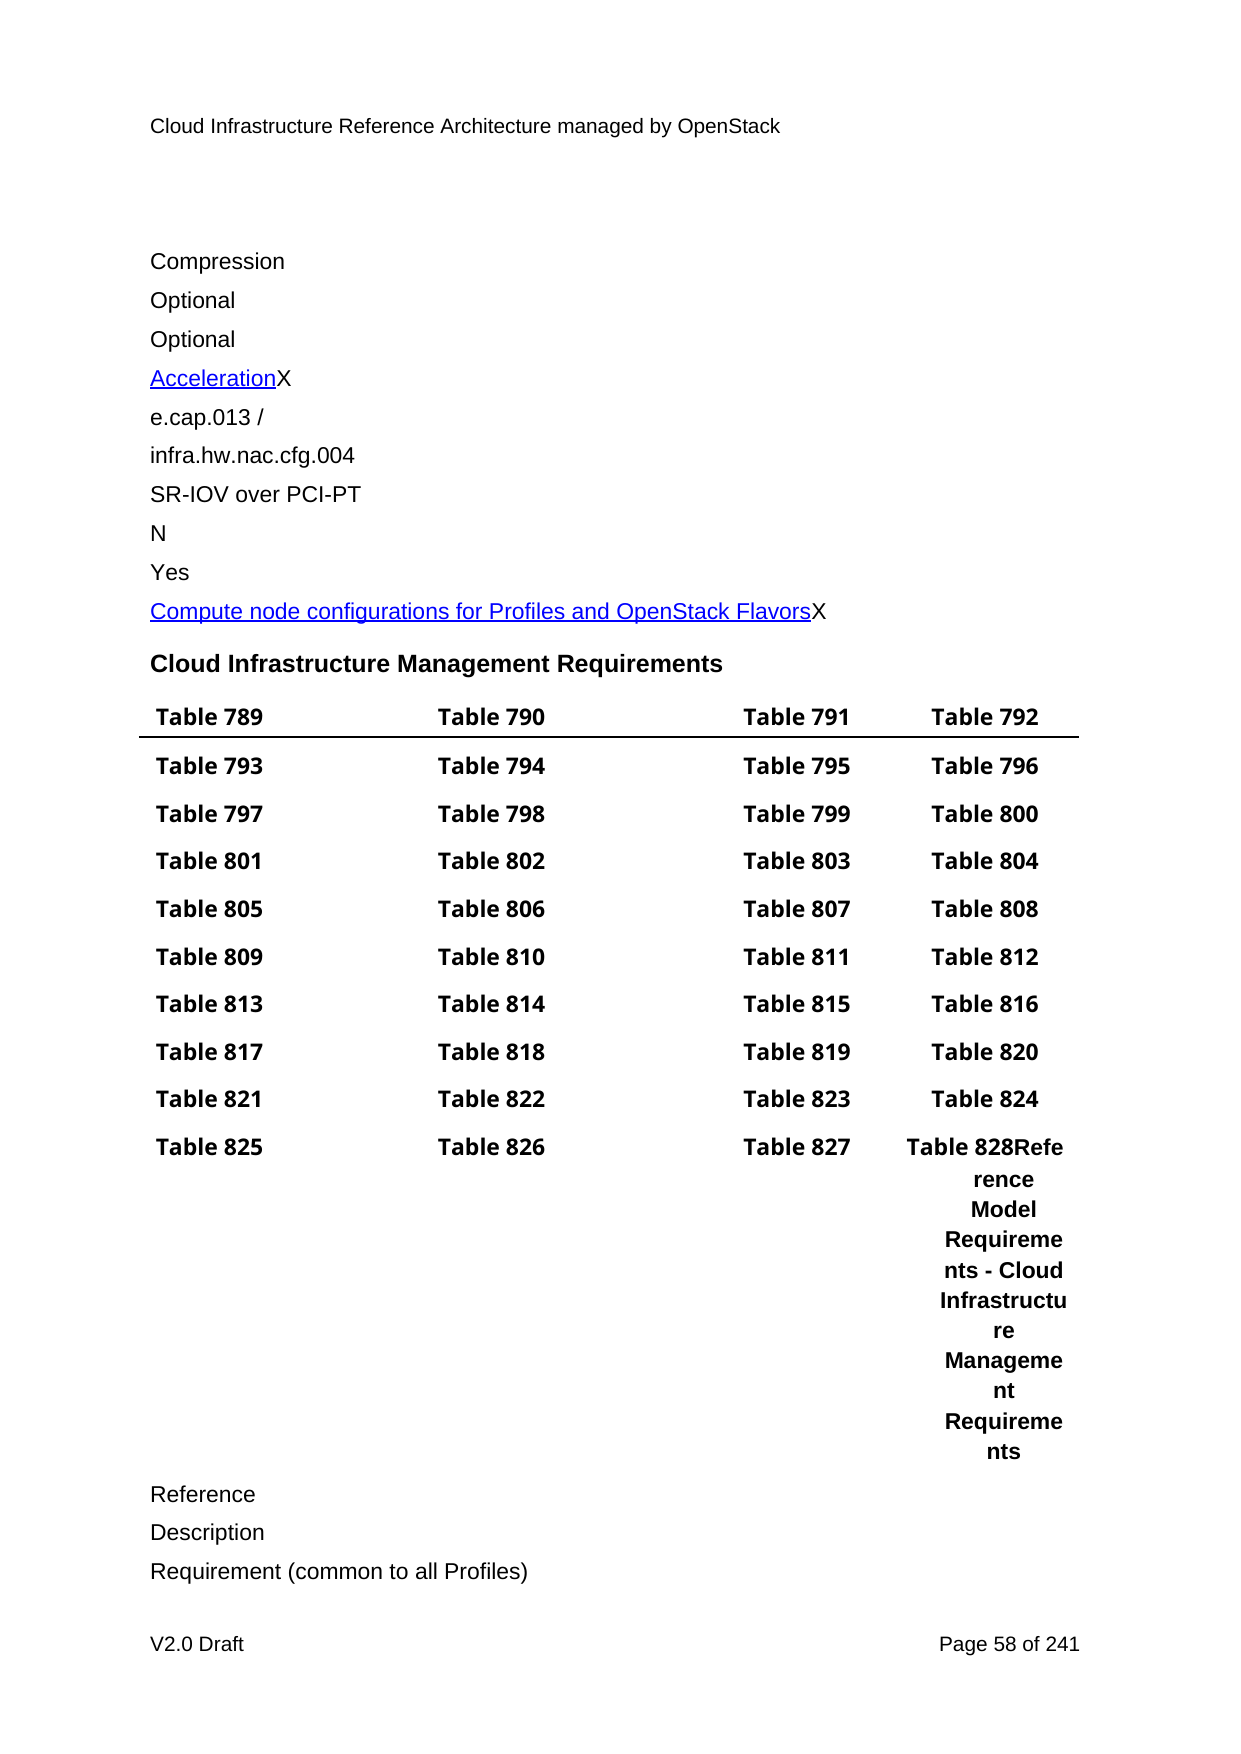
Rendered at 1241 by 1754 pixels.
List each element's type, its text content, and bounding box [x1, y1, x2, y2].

text Reference Model Requirements - Cloud Infrastructure Management Requirements [291, 1036, 692, 1067]
text Reference Model Requirements - Cloud Infrastructure Management Requirements [291, 1131, 692, 1162]
text Reference Model Requirements - Cloud Infrastructure Management Requirements [291, 845, 692, 876]
text Reference Model Requirements - Cloud Infrastructure Management Requirements [714, 1083, 879, 1114]
text Reference Model Requirements - Cloud Infrastructure Management Requirements [902, 893, 1068, 924]
text Reference Model Requirements - Cloud Infrastructure Management Requirements [714, 1131, 879, 1162]
text Reference Model Requirements - Cloud Infrastructure Management Requirements [291, 798, 692, 829]
text Reference Model Requirements - Cloud Infrastructure Management Requirements [714, 1036, 879, 1067]
text Reference Model Requirements - Cloud Infrastructure Management Requirements [291, 988, 692, 1019]
text Reference Model Requirements - Cloud Infrastructure Management Requirements [902, 701, 1068, 732]
text Reference Model Requirements - Cloud Infrastructure Management Requirements [902, 1131, 1068, 1464]
text Reference Model Requirements - Cloud Infrastructure Management Requirements [291, 940, 692, 972]
text Reference Model Requirements - Cloud Infrastructure Management Requirements [714, 798, 879, 829]
text Reference Model Requirements - Cloud Infrastructure Management Requirements [714, 750, 879, 781]
text Reference Model Requirements - Cloud Infrastructure Management Requirements [902, 1083, 1068, 1114]
text Reference Model Requirements - Cloud Infrastructure Management Requirements [291, 701, 692, 732]
text Reference Model Requirements - Cloud Infrastructure Management Requirements [714, 940, 879, 972]
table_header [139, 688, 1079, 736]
text Reference Model Requirements - Cloud Infrastructure Management Requirements [902, 1036, 1068, 1067]
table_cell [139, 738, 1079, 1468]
text Reference Model Requirements - Cloud Infrastructure Management Requirements [291, 1083, 692, 1114]
text Reference Model Requirements - Cloud Infrastructure Management Requirements [291, 893, 692, 924]
text Reference Model Requirements - Cloud Infrastructure Management Requirements [714, 988, 879, 1019]
text Reference Model Requirements - Cloud Infrastructure Management Requirements [714, 701, 879, 732]
text Reference Model Requirements - Cloud Infrastructure Management Requirements [714, 893, 879, 924]
text Reference Model Requirements - Cloud Infrastructure Management Requirements [902, 845, 1068, 876]
text Reference Model Requirements - Cloud Infrastructure Management Requirements [902, 988, 1068, 1019]
text Reference Model Requirements - Cloud Infrastructure Management Requirements [902, 798, 1068, 829]
text Reference Model Requirements - Cloud Infrastructure Management Requirements [902, 750, 1068, 781]
text Reference Model Requirements - Cloud Infrastructure Management Requirements [291, 750, 692, 781]
text Reference Model Requirements - Cloud Infrastructure Management Requirements [902, 940, 1068, 972]
subtitle Cloud Infrastructure Management Requirements [150, 649, 1090, 678]
text Reference Model Requirements - Cloud Infrastructure Management Requirements [714, 845, 879, 876]
